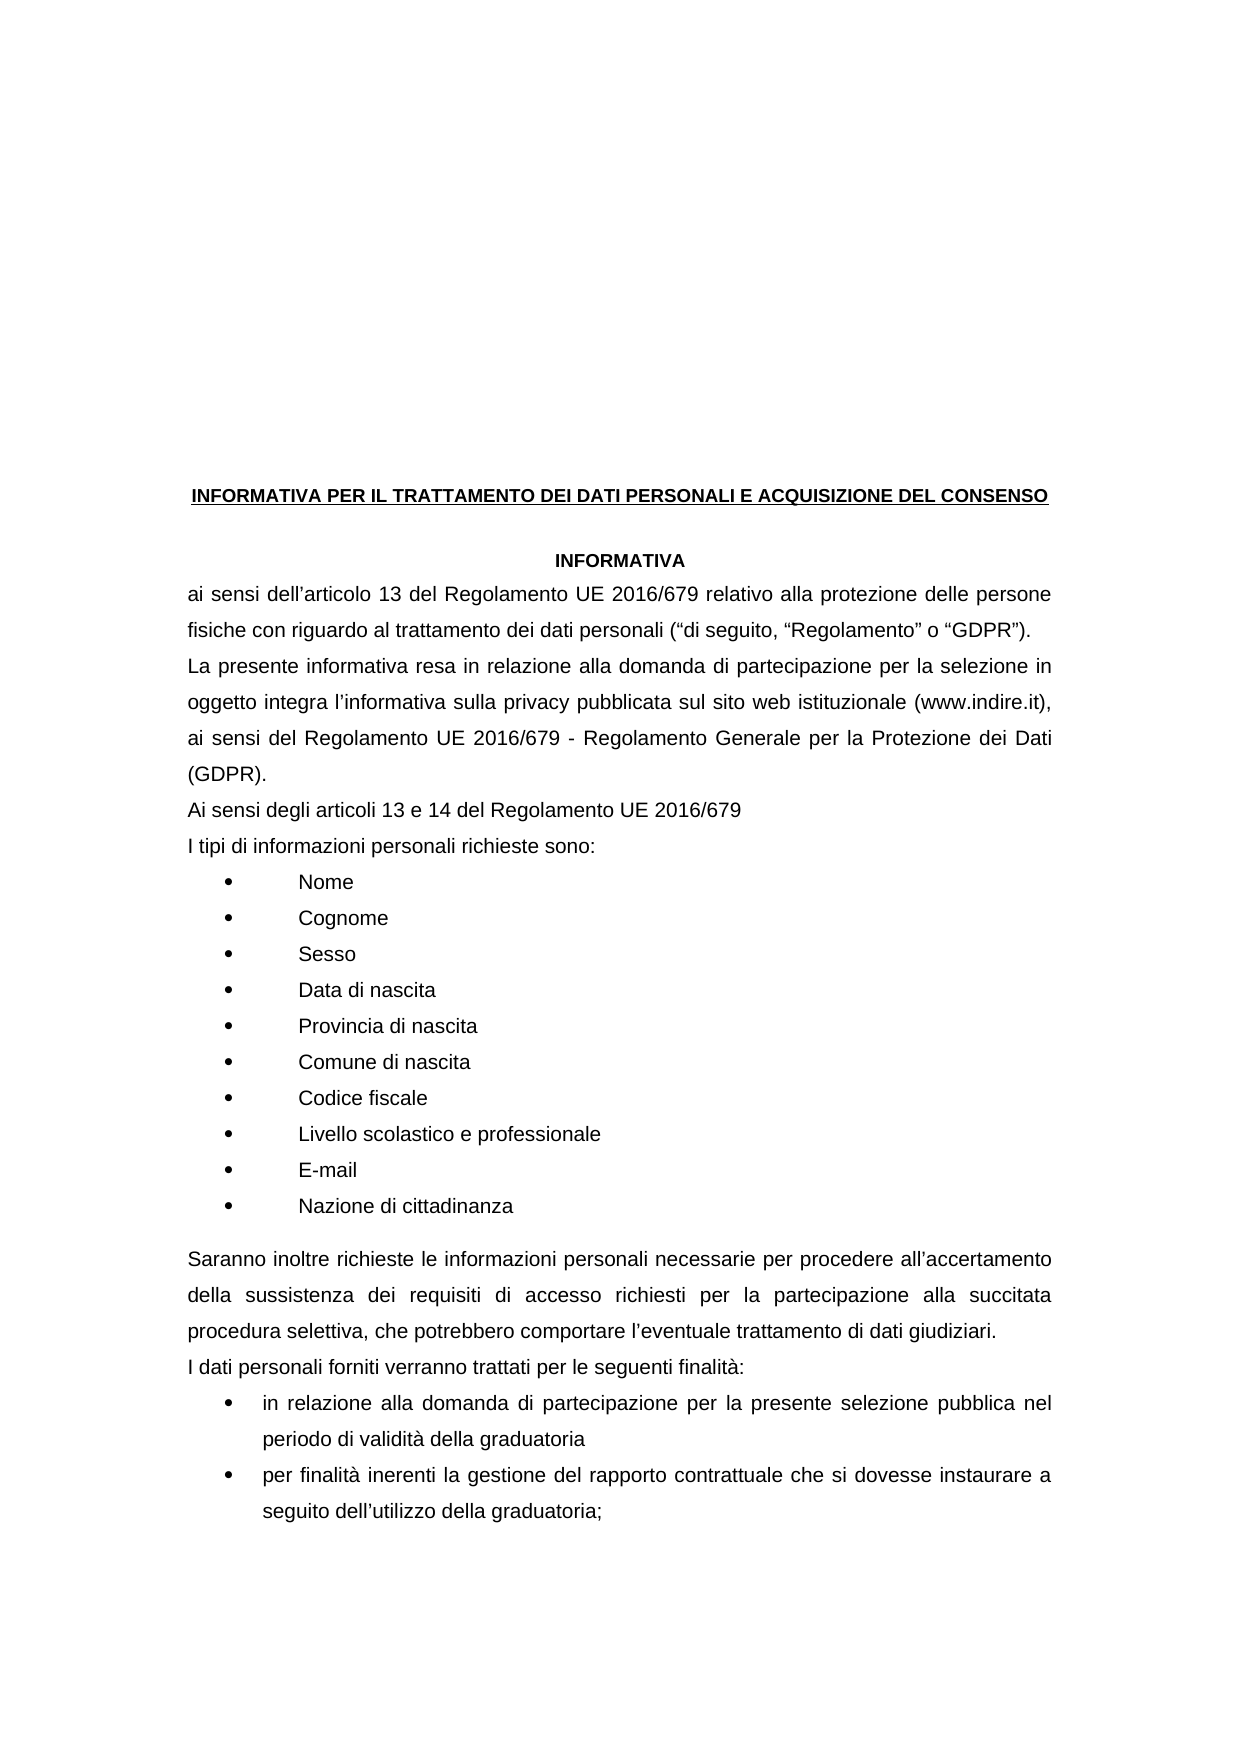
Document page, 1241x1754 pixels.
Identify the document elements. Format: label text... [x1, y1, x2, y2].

text La presente informativa resa in relazione alla domanda di partecipazione per la selezione in oggetto integra l’informativa sulla privacy pubblicata sul sito web istituzionale (www.indire.it), ai sensi del Regolamento UE 2016/679 - Regolamento Generale per la Protezione dei Dati (GDPR). [187, 654, 1053, 786]
text INFORMATIVA [187, 550, 1053, 571]
list Livello scolastico e professionale [225, 1122, 1053, 1146]
list per finalità inerenti la gestione del rapporto contrattuale che si dovesse instaurare a seguito dell’utilizzo della graduatoria; [225, 1462, 1053, 1522]
list Data di nascita [225, 978, 1053, 1002]
list Nome [225, 870, 1053, 894]
text INFORMATIVA PER IL TRATTAMENTO DEI DATI PERSONALI E ACQUISIZIONE DEL CONSENSO [187, 485, 1053, 507]
text Saranno inoltre richieste le informazioni personali necessarie per procedere all’accertamento della sussistenza dei requisiti di accesso richiesti per la partecipazione alla succitata procedura selettiva, che potrebbero comportare l’eventuale trattamento di dati giudiziari. [187, 1247, 1053, 1343]
list E-mail [225, 1158, 1053, 1182]
text I dati personali forniti verranno trattati per le seguenti finalità: [187, 1354, 1053, 1378]
text I tipi di informazioni personali richieste sono: [187, 834, 1053, 858]
list Comune di nascita [225, 1050, 1053, 1074]
list Codice fiscale [225, 1086, 1053, 1110]
list Provincia di nascita [225, 1014, 1053, 1038]
list in relazione alla domanda di partecipazione per la presente selezione pubblica nel periodo di validità della graduatoria [225, 1391, 1053, 1451]
text ai sensi dell’articolo 13 del Regolamento UE 2016/679 relativo alla protezione delle persone fisiche con riguardo al trattamento dei dati personali (“di seguito, “Regolamento” o “GDPR”). [187, 582, 1053, 642]
list Sesso [225, 942, 1053, 966]
list Nazione di cittadinanza [225, 1194, 1053, 1218]
text Ai sensi degli articoli 13 e 14 del Regolamento UE 2016/679 [187, 798, 1053, 822]
list Cognome [225, 906, 1053, 930]
